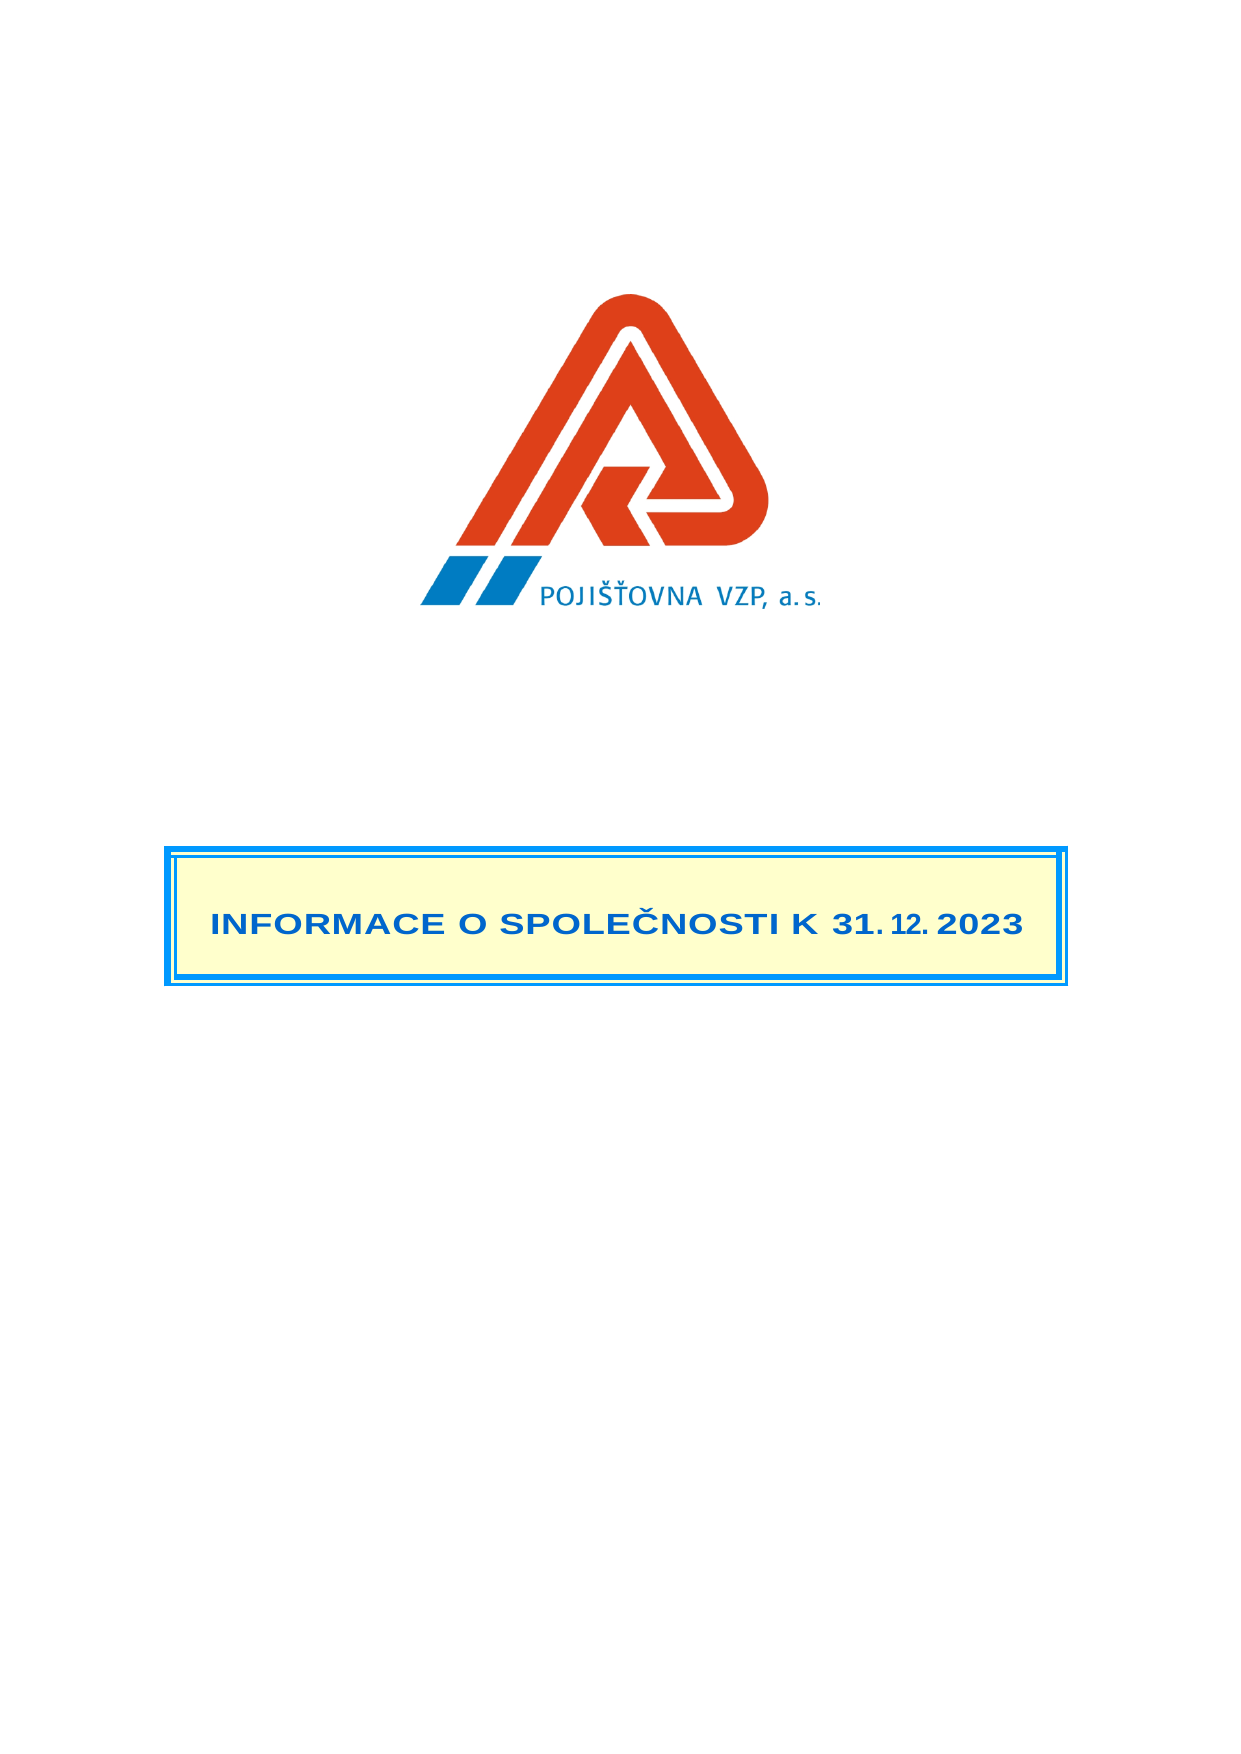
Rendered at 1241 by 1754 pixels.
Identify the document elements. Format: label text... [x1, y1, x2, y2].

picture [420, 294, 820, 609]
text INFORMACE O SPOLEČNOSTI K 31. 12. 2023 [177, 892, 1056, 926]
